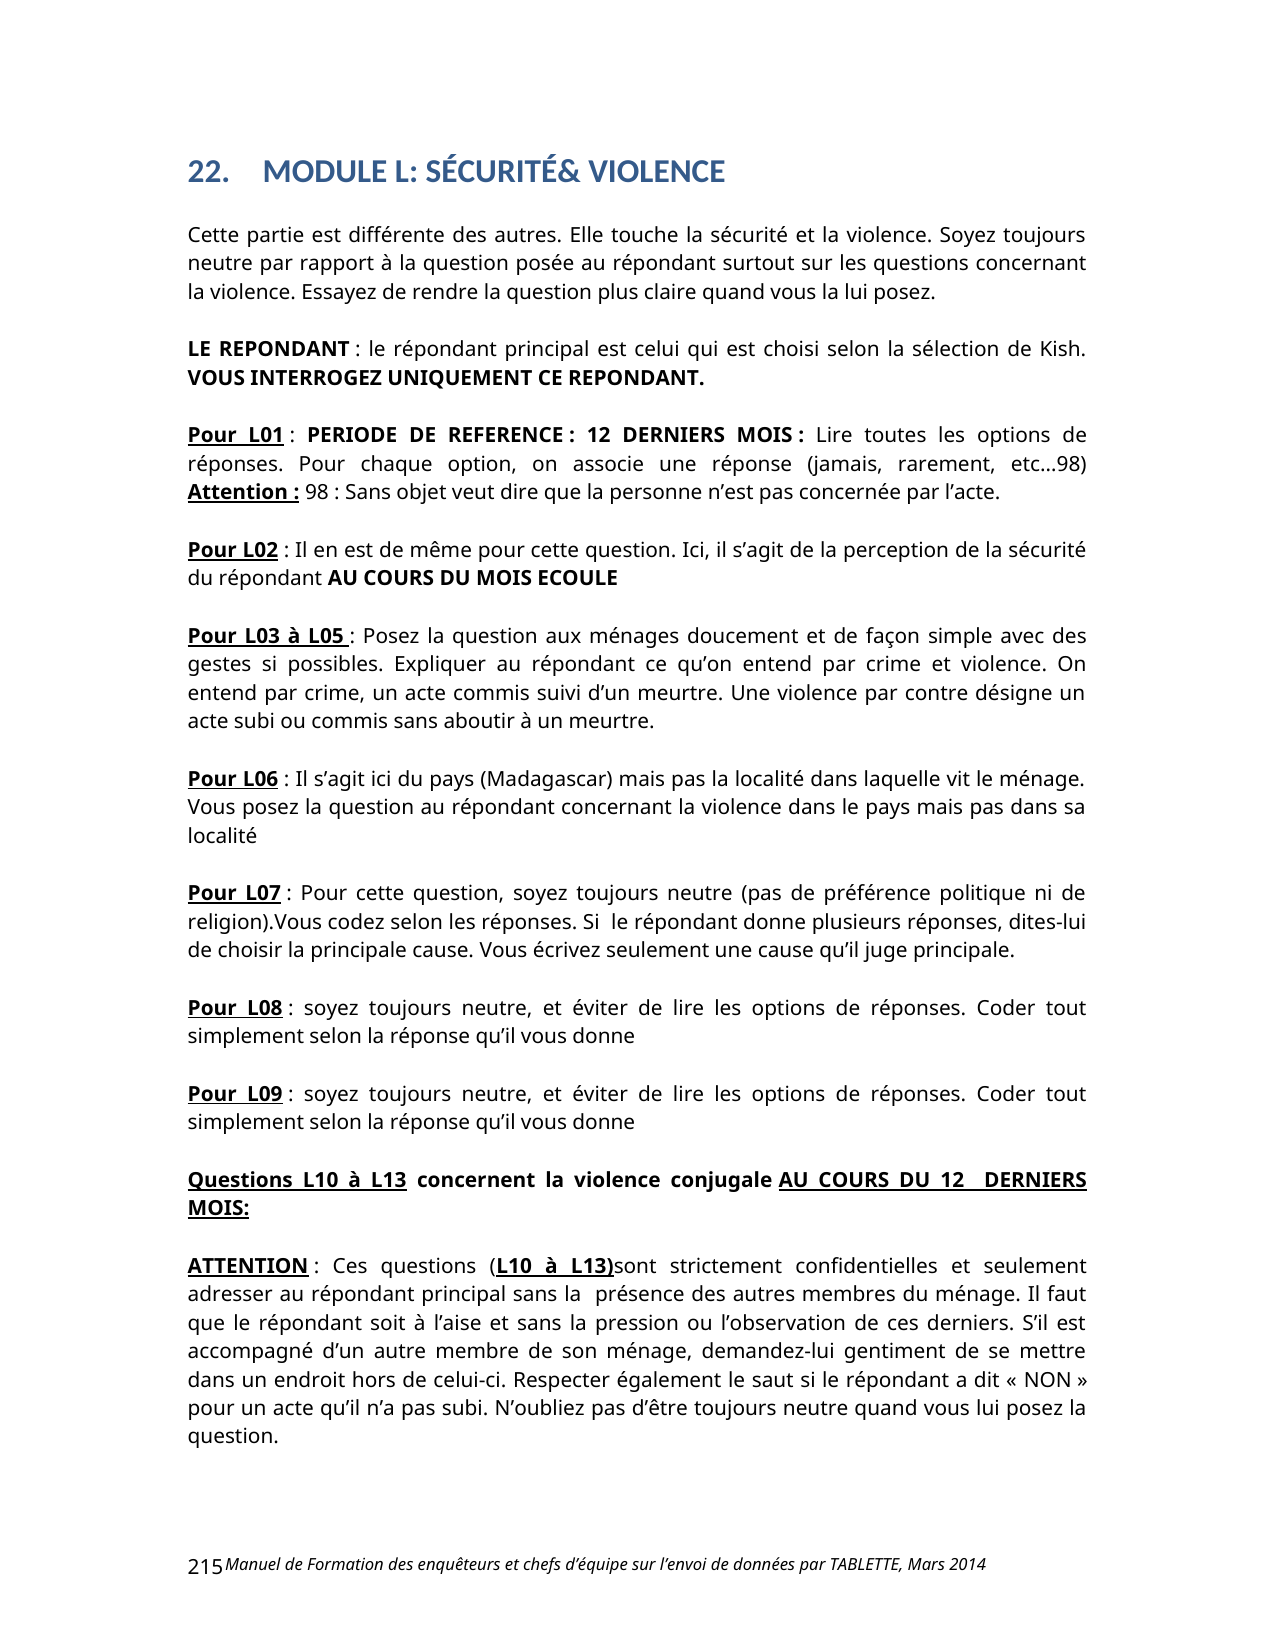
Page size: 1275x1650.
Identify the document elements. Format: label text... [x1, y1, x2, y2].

text Pour L03 à L05 : Posez la question aux ménages doucement et de façon simple avec des gestes si possibles. Expliquer au répondant ce qu’on entend par crime et violence. On entend par crime, un acte commis suivi d’un meurtre. Une violence par contre désigne un acte subi ou commis sans aboutir à un meurtre. [187, 621, 1087, 735]
text Questions L10 à L13 concernent la violence conjugale AU COURS DU 12 DERNIERS MOIS: [187, 1165, 1087, 1222]
text Cette partie est différente des autres. Elle touche la sécurité et la violence. Soyez toujours neutre par rapport à la question posée au répondant surtout sur les questions concernant la violence. Essayez de rendre la question plus claire quand vous la lui posez. [187, 220, 1087, 305]
text Pour L07 : Pour cette question, soyez toujours neutre (pas de préférence politique ni de religion).Vous codez selon les réponses. Si le répondant donne plusieurs réponses, dites-lui de choisir la principale cause. Vous écrivez seulement une cause qu’il juge principale. [187, 878, 1087, 964]
text Pour L08 : soyez toujours neutre, et éviter de lire les options de réponses. Coder tout simplement selon la réponse qu’il vous donne [187, 993, 1087, 1050]
subtitle MODULE L: SÉCURITÉ& VIOLENCE [187, 150, 1087, 191]
text ATTENTION : Ces questions (L10 à L13)sont strictement confidentielles et seulement adresser au répondant principal sans la présence des autres membres du ménage. Il faut que le répondant soit à l’aise et sans la pression ou l’observation de ces derniers. S’il est accompagné d’un autre membre de son ménage, demandez-lui gentiment de se mettre dans un endroit hors de celui-ci. Respecter également le saut si le répondant a dit « NON » pour un acte qu’il n’a pas subi. N’oubliez pas d’être toujours neutre quand vous lui posez la question. [187, 1251, 1087, 1450]
text Pour L01 : PERIODE DE REFERENCE : 12 DERNIERS MOIS : Lire toutes les options de réponses. Pour chaque option, on associe une réponse (jamais, rarement, etc…98) Attention : 98 : Sans objet veut dire que la personne n’est pas concernée par l’acte. [187, 420, 1087, 506]
text LE REPONDANT : le répondant principal est celui qui est choisi selon la sélection de Kish. VOUS INTERROGEZ UNIQUEMENT CE REPONDANT. [187, 334, 1087, 391]
text Pour L09 : soyez toujours neutre, et éviter de lire les options de réponses. Coder tout simplement selon la réponse qu’il vous donne [187, 1079, 1087, 1136]
text Pour L06 : Il s’agit ici du pays (Madagascar) mais pas la localité dans laquelle vit le ménage. Vous posez la question au répondant concernant la violence dans le pays mais pas dans sa localité [187, 764, 1087, 849]
text Pour L02 : Il en est de même pour cette question. Ici, il s’agit de la perception de la sécurité du répondant AU COURS DU MOIS ECOULE [187, 535, 1087, 592]
